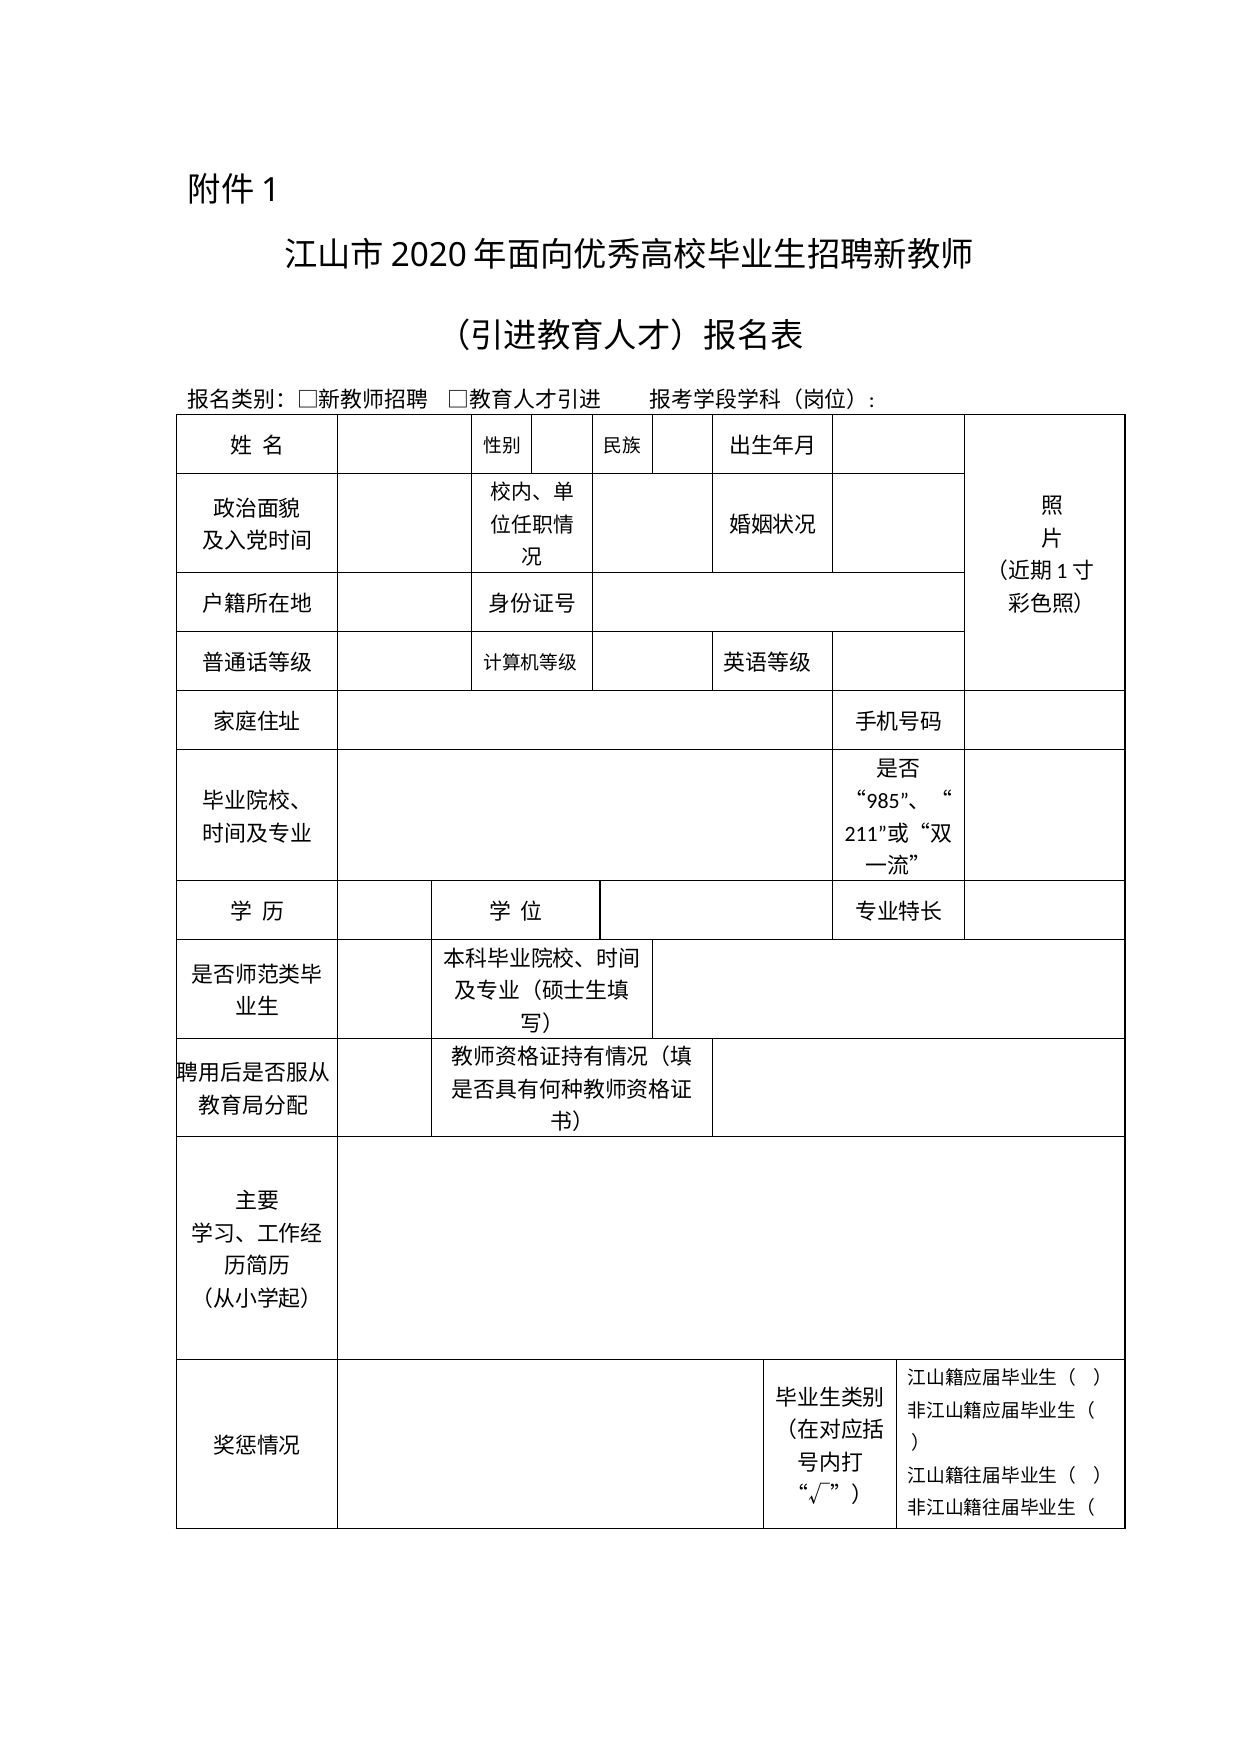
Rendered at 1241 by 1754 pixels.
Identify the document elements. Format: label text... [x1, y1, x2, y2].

table_header 出生年月 [713, 415, 832, 473]
table_cell 手机号码 [833, 691, 964, 749]
table_cell 江山籍应届毕业生（ ） 非江山籍应届毕业生（ ） 江山籍往届毕业生（ ） 非江山籍往届毕业生（ ） [897, 1360, 1124, 1528]
table_cell 计算机等级 [472, 632, 592, 690]
table_cell [338, 632, 471, 690]
table_cell [338, 750, 832, 880]
table_cell [338, 1360, 763, 1528]
table_cell [593, 573, 964, 631]
table_cell [653, 940, 1124, 1038]
table_header [833, 415, 964, 473]
table_header 姓 名 [177, 415, 337, 473]
table_header [653, 415, 712, 473]
table_cell 家庭住址 [177, 691, 337, 749]
table_cell 毕业生类别（在对应括号内打“√”） [764, 1360, 896, 1528]
text （引进教育人才）报名表 [187, 301, 1053, 366]
table_header [338, 415, 471, 473]
table_cell 主要 学习、工作经历简历 （从小学起） [177, 1137, 337, 1359]
table_cell 是否“985”、“211”或“双一流” [833, 750, 964, 880]
table_cell [338, 881, 431, 939]
table_cell 本科毕业院校、时间及专业（硕士生填写） [432, 940, 652, 1038]
table_header 照 片 （近期1寸 彩色照） [965, 415, 1124, 690]
table_cell [593, 474, 712, 572]
table_cell 奖惩情况 [177, 1360, 337, 1528]
table_cell [338, 474, 471, 572]
table_cell [713, 1039, 1124, 1136]
table_cell 户籍所在地 [177, 573, 337, 631]
table_cell 聘用后是否服从教育局分配 [177, 1039, 337, 1136]
table_cell [338, 1137, 1124, 1359]
table_cell 教师资格证持有情况（填是否具有何种教师资格证书） [432, 1039, 712, 1136]
table_cell 毕业院校、 时间及专业 [177, 750, 337, 880]
table_cell 普通话等级 [177, 632, 337, 690]
table_header 性别 [472, 415, 531, 473]
table_cell [965, 691, 1124, 749]
text 附件1 [187, 154, 1053, 219]
table_cell [965, 750, 1124, 880]
table_cell [833, 474, 964, 572]
table_cell [833, 632, 964, 690]
table_cell 是否师范类毕业生 [177, 940, 337, 1038]
table_cell 身份证号 [472, 573, 592, 631]
table_cell [338, 573, 471, 631]
table_cell 学 历 [177, 881, 337, 939]
table_cell 学 位 [432, 881, 599, 939]
table_cell [601, 881, 832, 939]
table_cell [593, 632, 712, 690]
table_cell [965, 881, 1124, 939]
table_cell 政治面貌 及入党时间 [177, 474, 337, 572]
table_cell [338, 1039, 431, 1136]
table_cell 专业特长 [833, 881, 964, 939]
table_header 民族 [593, 415, 652, 473]
table_cell 婚姻状况 [713, 474, 832, 572]
table_cell [338, 940, 431, 1038]
table_cell [338, 691, 832, 749]
text 江山市2020年面向优秀高校毕业生招聘新教师 [187, 219, 1053, 284]
table_header [532, 415, 592, 473]
table_cell 英语等级 [713, 632, 832, 690]
table_cell 校内、单位任职情况 [472, 474, 592, 572]
text 报名类别：□新教师招聘 □教育人才引进 报考学段学科（岗位）: [187, 382, 1053, 414]
